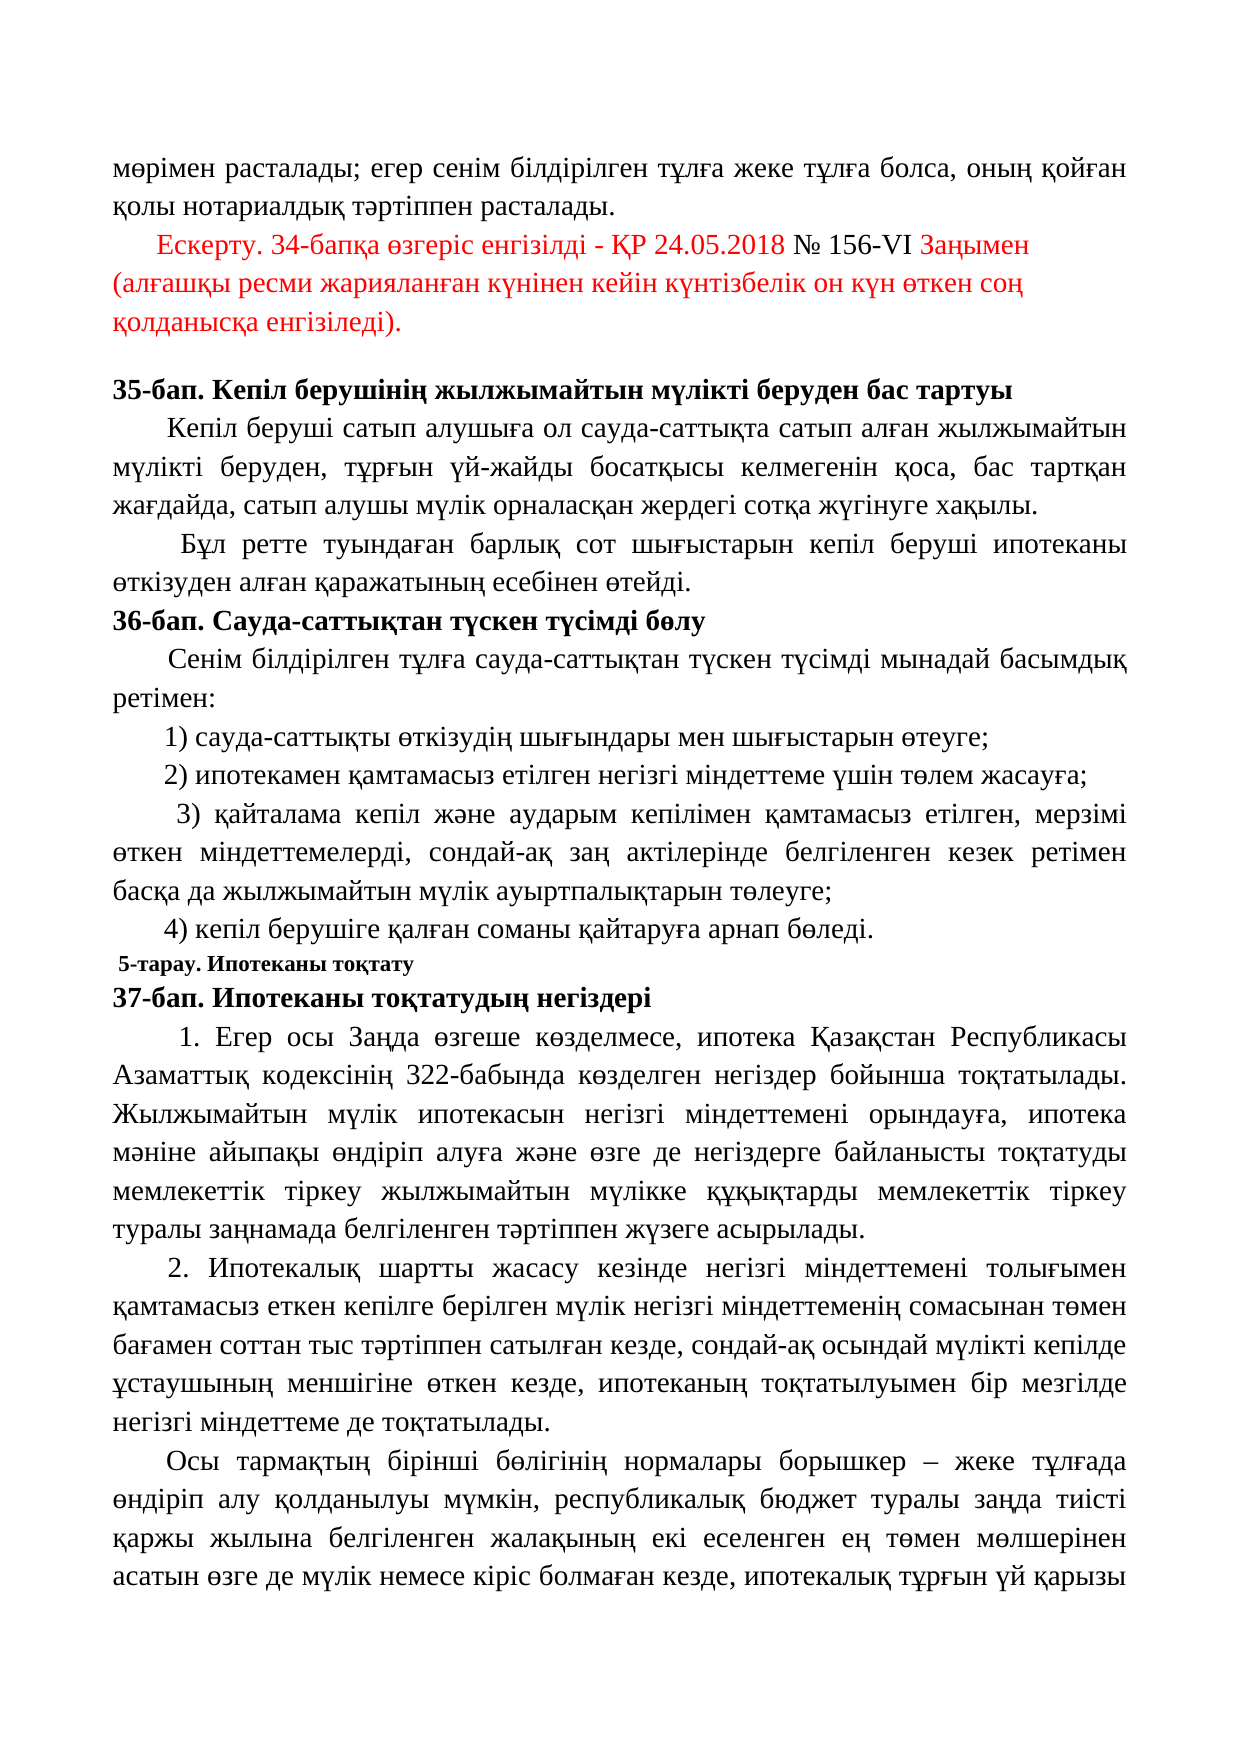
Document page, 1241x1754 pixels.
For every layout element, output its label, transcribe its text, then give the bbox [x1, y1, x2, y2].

text 4) кепiл берушiге қалған соманы қайтаруға арнап бөледi. [112, 911, 1128, 945]
text 2) ипотекамен қамтамасыз етiлген негiзгi мiндеттеме үшiн төлем жасауға; [112, 757, 1128, 791]
text Ескерту. 34-бапқа өзгеріс енгізілді - ҚР 24.05.2018 № 156-VI Заңымен (алғашқы ресми жарияланған күнінен кейін күнтізбелік он күн өткен соң қолданысқа енгізіледі). [112, 227, 1128, 368]
text 37-бап. Ипотеканы тоқтатудың негiздерi [112, 980, 1128, 1014]
text 1. Егер осы Заңда өзгеше көзделмесе, ипотека Қазақстан Республикасы Азаматтық кодексiнiң 322-бабында көзделген негiздер бойынша тоқтатылады. Жылжымайтын мүлік ипотекасын негізгі міндеттемені орындауға, ипотека мәніне айыпақы өндіріп алуға және өзге де негіздерге байланысты тоқтатуды мемлекеттік тіркеу жылжымайтын мүлікке құқықтарды мемлекеттік тіркеу туралы заңнамада белгіленген тәртіппен жүзеге асырылады. [112, 1019, 1128, 1245]
text 5-тарау. Ипотеканы тоқтату [112, 950, 1128, 976]
text 1) сауда-саттықты өткiзудiң шығындары мен шығыстарын өтеуге; [112, 719, 1128, 752]
text 36-бап. Сауда-саттықтан түскен түсiмдi бөлу [112, 603, 1128, 637]
text Кепiл берушi сатып алушыға ол сауда-саттықта сатып алған жылжымайтын мүлiктi беруден, тұрғын үй-жайды босатқысы келмегенiн қоса, бас тартқан жағдайда, сатып алушы мүлiк орналасқан жердегi сотқа жүгiнуге хақылы. [112, 410, 1128, 521]
text Бұл ретте туындаған барлық сот шығыстарын кепiл берушi ипотеканы өткiзуден алған қаражатының есебiнен өтейдi. [112, 526, 1128, 598]
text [112, 1443, 1128, 1592]
text Сенiм бiлдiрiлген тұлға сауда-саттықтан түскен түсiмдi мынадай басымдық ретiмен: [112, 642, 1128, 714]
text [112, 150, 1128, 222]
text 35-бап. Кепiл берушiнiң жылжымайтын мүлiктi беруден бас тартуы [112, 372, 1128, 405]
text 2. Ипотекалық шартты жасасу кезiнде негiзгi мiндеттеменi толығымен қамтамасыз еткен кепiлге берiлген мүлiк негiзгi мiндеттеменiң сомасынан төмен бағамен соттан тыс тәртiппен сатылған кезде, сондай-ақ осындай мүлiкті кепiлде ұстаушының меншiгiне өткен кезде, ипотеканың тоқтатылуымен бiр мезгiлде негiзгi мiндеттеме де тоқтатылады. [112, 1250, 1128, 1438]
text 3) қайталама кепiл және аударым кепiлiмен қамтамасыз етiлген, мерзiмi өткен мiндеттемелердi, сондай-ақ заң актiлерiнде белгiленген кезек ретiмен басқа да жылжымайтын мүлiк ауыртпалықтарын төлеуге; [112, 796, 1128, 906]
